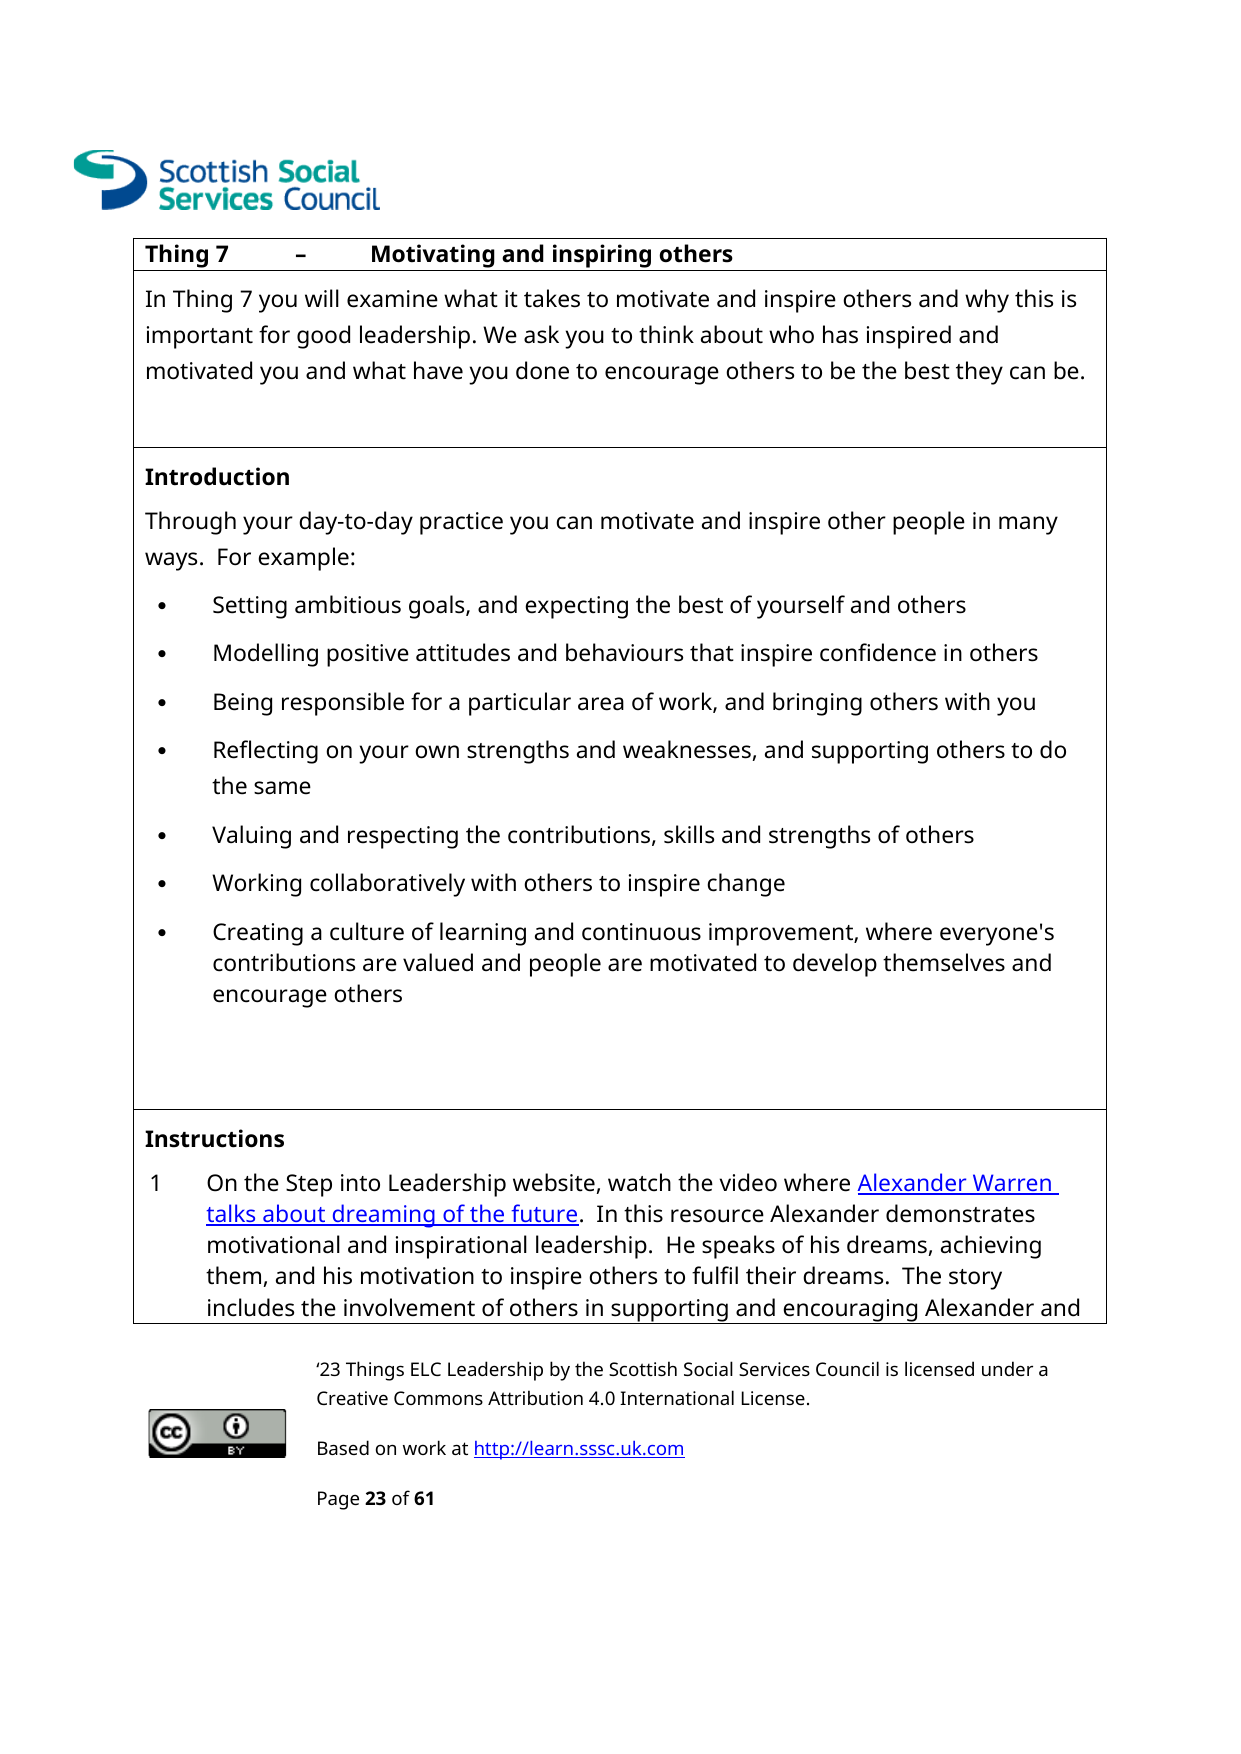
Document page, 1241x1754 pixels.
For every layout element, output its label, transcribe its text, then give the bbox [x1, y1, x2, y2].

table_header Thing 7 – Motivating and inspiring others [134, 239, 1106, 270]
table_cell In Thing 7 you will examine what it takes to motivate and inspire others and why this is important for good leadership. We ask you to think about who has inspired and motivated you and what have you done to encourage others to be the best they can be. [134, 271, 1106, 447]
picture [73, 150, 380, 210]
picture [148, 1409, 287, 1458]
table_cell Introduction Through your day-to-day practice you can motivate and inspire other people in many ways. For example: Setting ambitious goals, and expecting the best of yourself and others Modelling positive attitudes and behaviours that inspire confidence in others Being responsible for a particular area of work, and bringing others with you Reflecting on your own strengths and weaknesses, and supporting others to do the same Valuing and respecting the contributions, skills and strengths of others Working collaboratively with others to inspire change Creating a culture of learning and continuous improvement, where everyone's contributions are valued and people are motivated to develop themselves and encourage others [134, 448, 1106, 1109]
